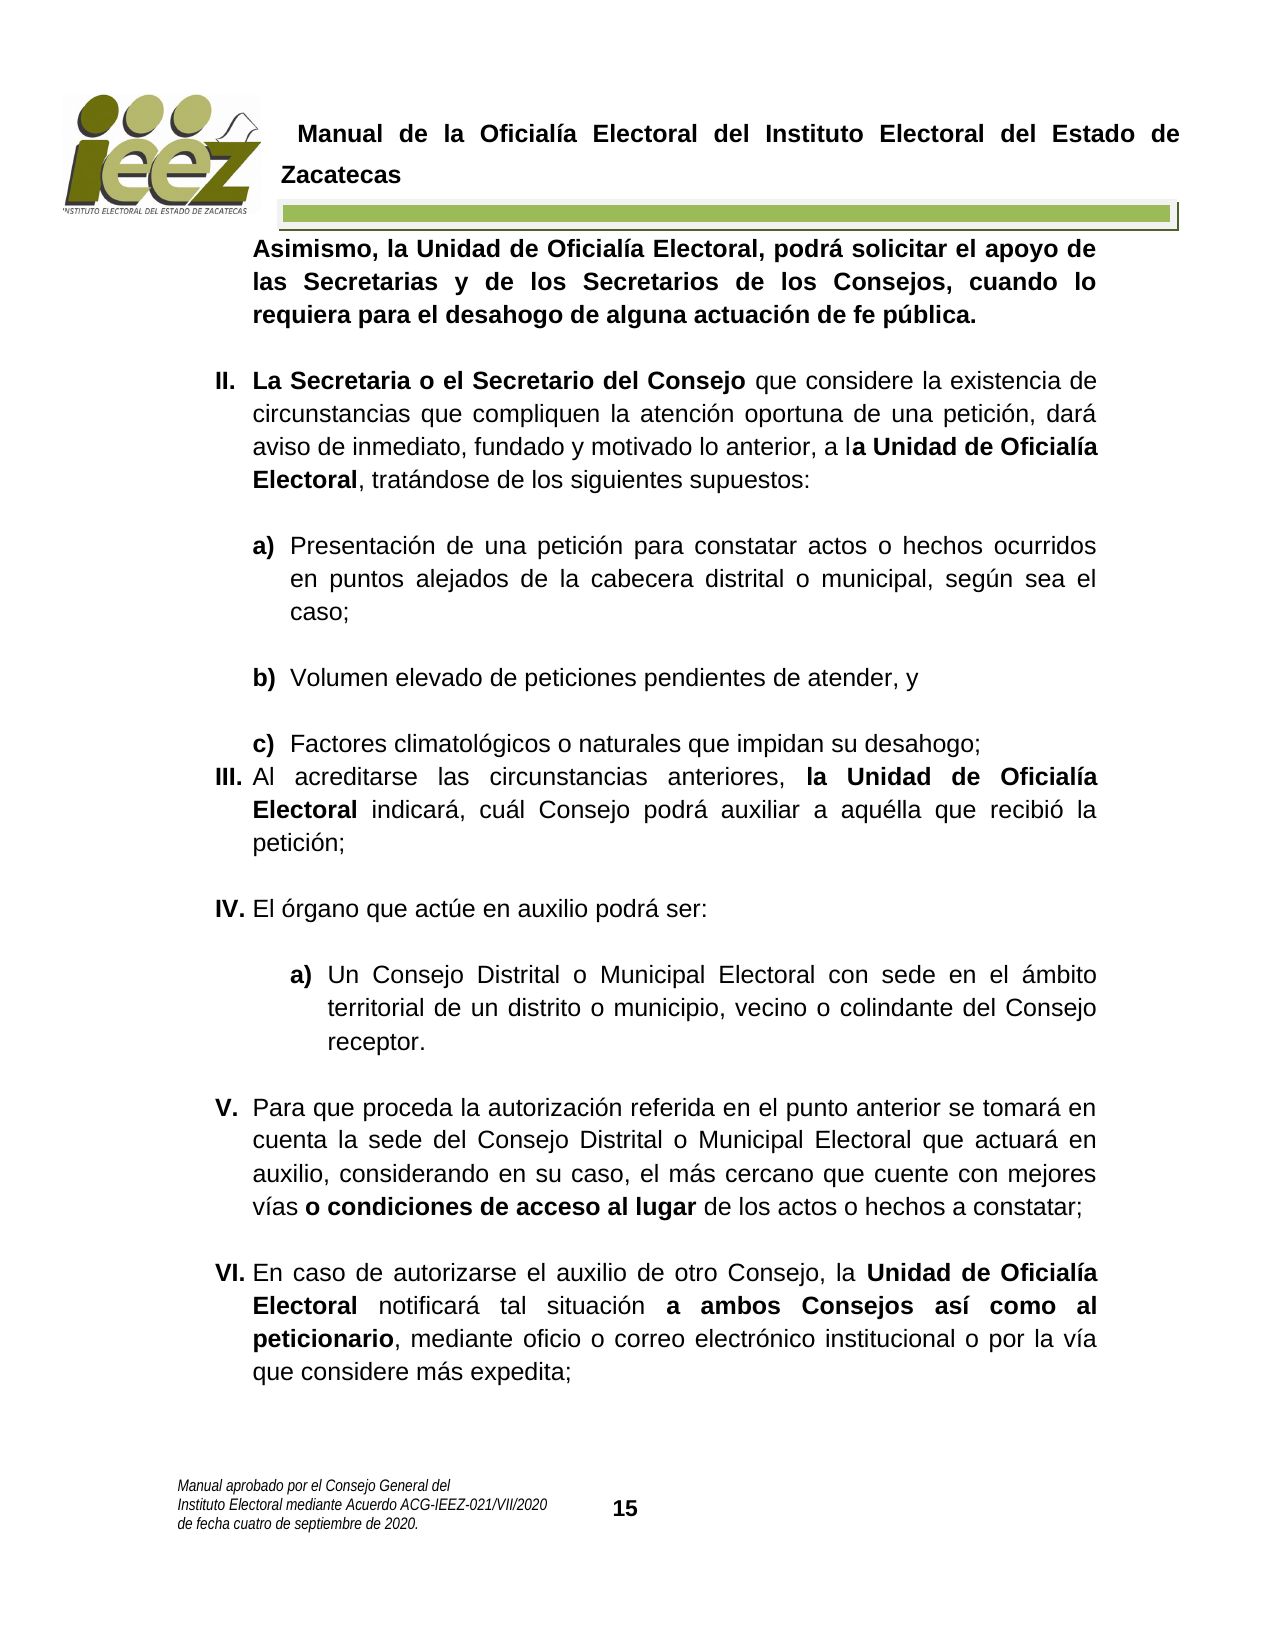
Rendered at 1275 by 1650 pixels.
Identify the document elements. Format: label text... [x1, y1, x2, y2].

list Al acreditarse las circunstancias anteriores, la Unidad de Oficialía Electoral indicará, cuál Consejo podrá auxiliar a aquélla que recibió la petición; [215, 762, 1098, 857]
list Volumen elevado de peticiones pendientes de atender, y [252, 663, 1098, 692]
list Presentación de una petición para constatar actos o hechos ocurridos en puntos alejados de la cabecera distrital o municipal, según sea el caso; [252, 531, 1098, 626]
list La Secretaria o el Secretario del Consejo que considere la existencia de circunstancias que compliquen la atención oportuna de una petición, dará aviso de inmediato, fundado y motivado lo anterior, a la Unidad de Oficialía Electoral, tratándose de los siguientes supuestos: [215, 366, 1098, 494]
list El órgano que actúe en auxilio podrá ser: [215, 894, 1098, 923]
list En caso de autorizarse el auxilio de otro Consejo, la Unidad de Oficialía Electoral notificará tal situación a ambos Consejos así como al peticionario, mediante oficio o correo electrónico institucional o por la vía que considere más expedita; [215, 1258, 1098, 1385]
list Para que proceda la autorización referida en el punto anterior se tomará en cuenta la sede del Consejo Distrital o Municipal Electoral que actuará en auxilio, considerando en su caso, el más cercano que cuente con mejores vías o condiciones de acceso al lugar de los actos o hechos a constatar; [215, 1092, 1098, 1220]
list Factores climatológicos o naturales que impidan su desahogo; [252, 729, 1098, 758]
list Asimismo, la Unidad de Oficialía Electoral, podrá solicitar el apoyo de las Secretarias y de los Secretarios de los Consejos, cuando lo requiera para el desahogo de alguna actuación de fe pública. [252, 234, 1098, 329]
list Un Consejo Distrital o Municipal Electoral con sede en el ámbito territorial de un distrito o municipio, vecino o colindante del Consejo receptor. [290, 960, 1098, 1055]
